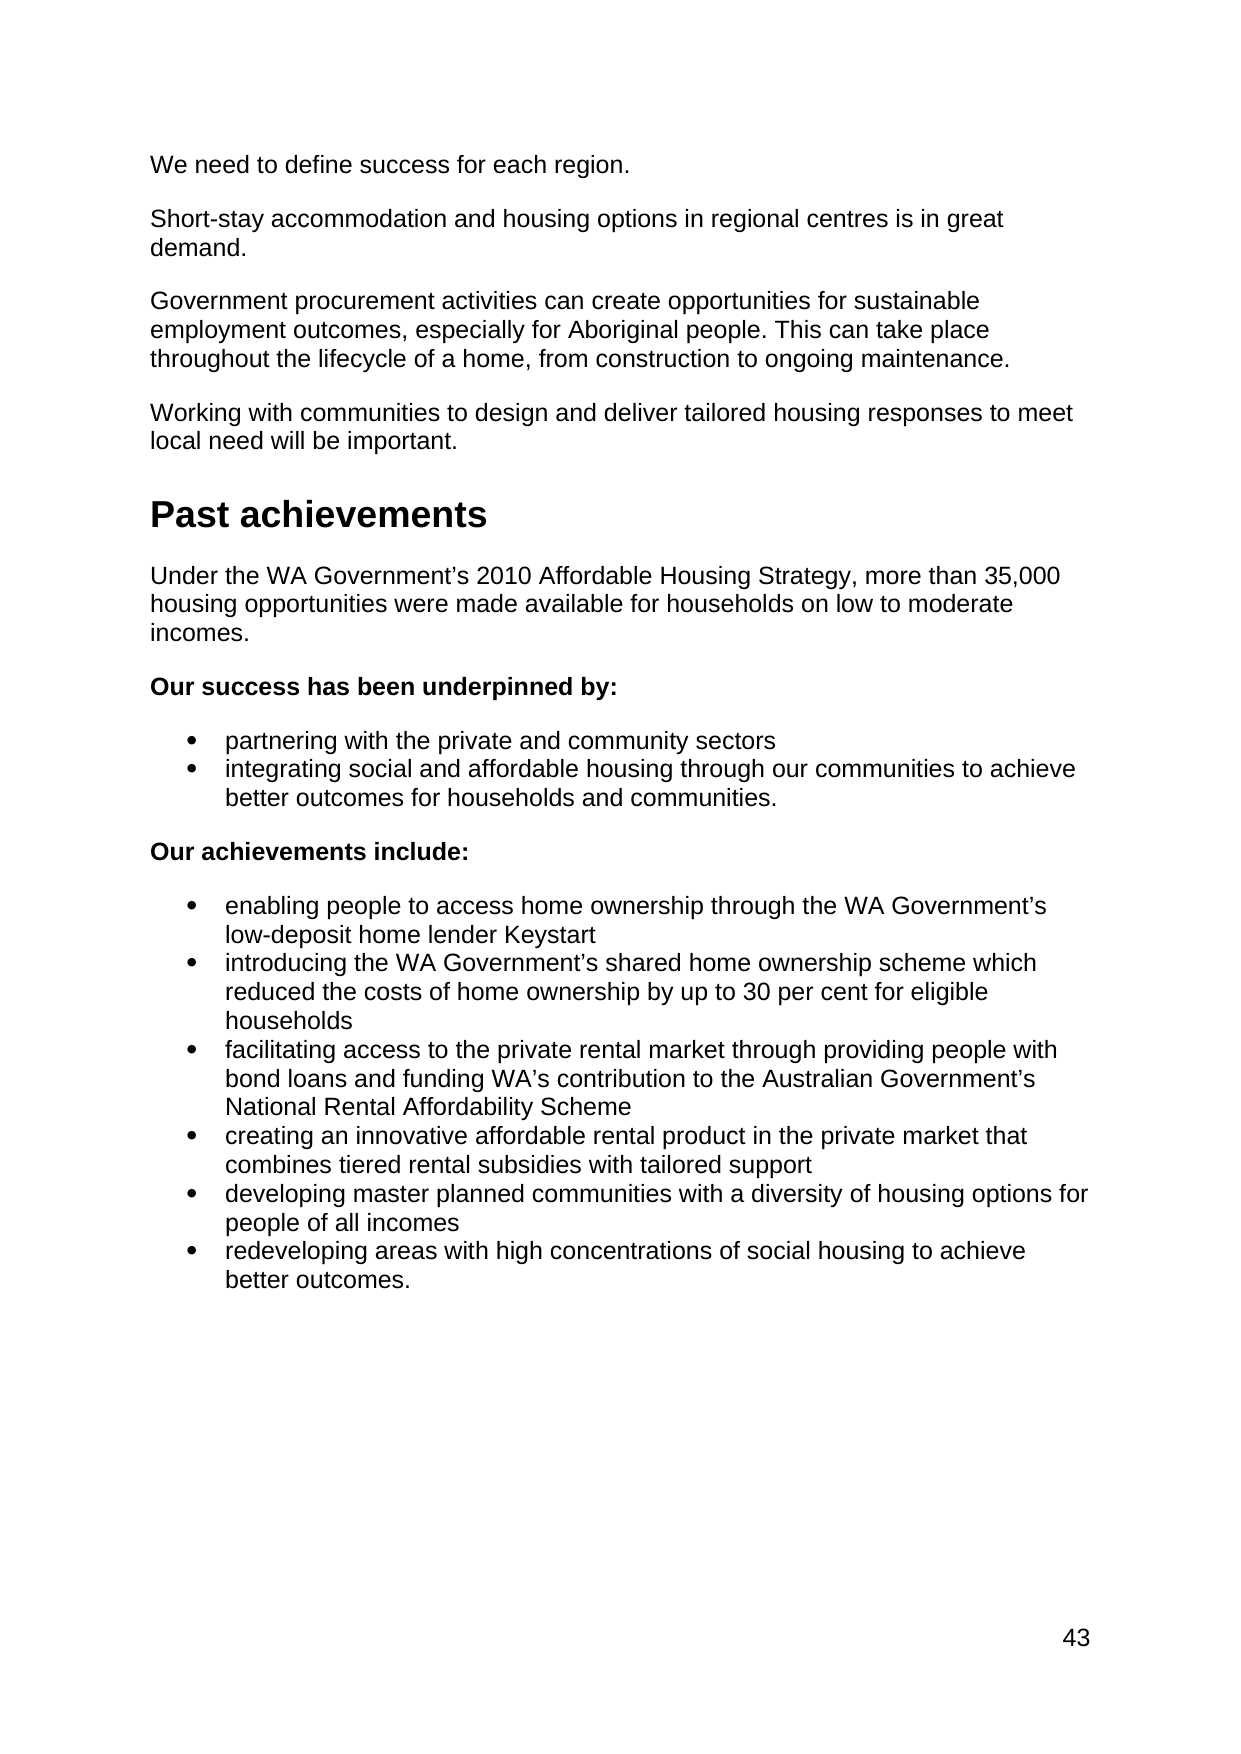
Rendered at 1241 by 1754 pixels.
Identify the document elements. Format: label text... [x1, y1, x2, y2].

list partnering with the private and community sectors [187, 726, 1090, 754]
text Working with communities to design and deliver tailored housing responses to meet local need will be important. [150, 397, 1090, 455]
subtitle Past achievements [150, 492, 1090, 536]
text Government procurement activities can create opportunities for sustainable employment outcomes, especially for Aboriginal people. This can take place throughout the lifecycle of a home, from construction to ongoing maintenance. [150, 286, 1090, 372]
list introducing the WA Government’s shared home ownership scheme which reduced the costs of home ownership by up to 30 per cent for eligible households [187, 948, 1090, 1035]
list facilitating access to the private rental market through providing people with bond loans and funding WA’s contribution to the Australian Government’s National Rental Affordability Scheme [187, 1035, 1090, 1121]
list creating an innovative affordable rental product in the private market that combines tiered rental subsidies with tailored support [187, 1121, 1090, 1179]
text Short-stay accommodation and housing options in regional centres is in great demand. [150, 204, 1090, 261]
subtitle Our achievements include: [150, 837, 1090, 866]
text We need to define success for each region. [150, 150, 1090, 179]
list integrating social and affordable housing through our communities to achieve better outcomes for households and communities. [187, 754, 1090, 812]
list enabling people to access home ownership through the WA Government’s low-deposit home lender Keystart [187, 891, 1090, 948]
text Under the WA Government’s 2010 Affordable Housing Strategy, more than 35,000 housing opportunities were made available for households on low to moderate incomes. [150, 561, 1090, 647]
subtitle Our success has been underpinned by: [150, 672, 1090, 701]
list redeveloping areas with high concentrations of social housing to achieve better outcomes. [187, 1236, 1090, 1294]
list developing master planned communities with a diversity of housing options for people of all incomes [187, 1179, 1090, 1236]
